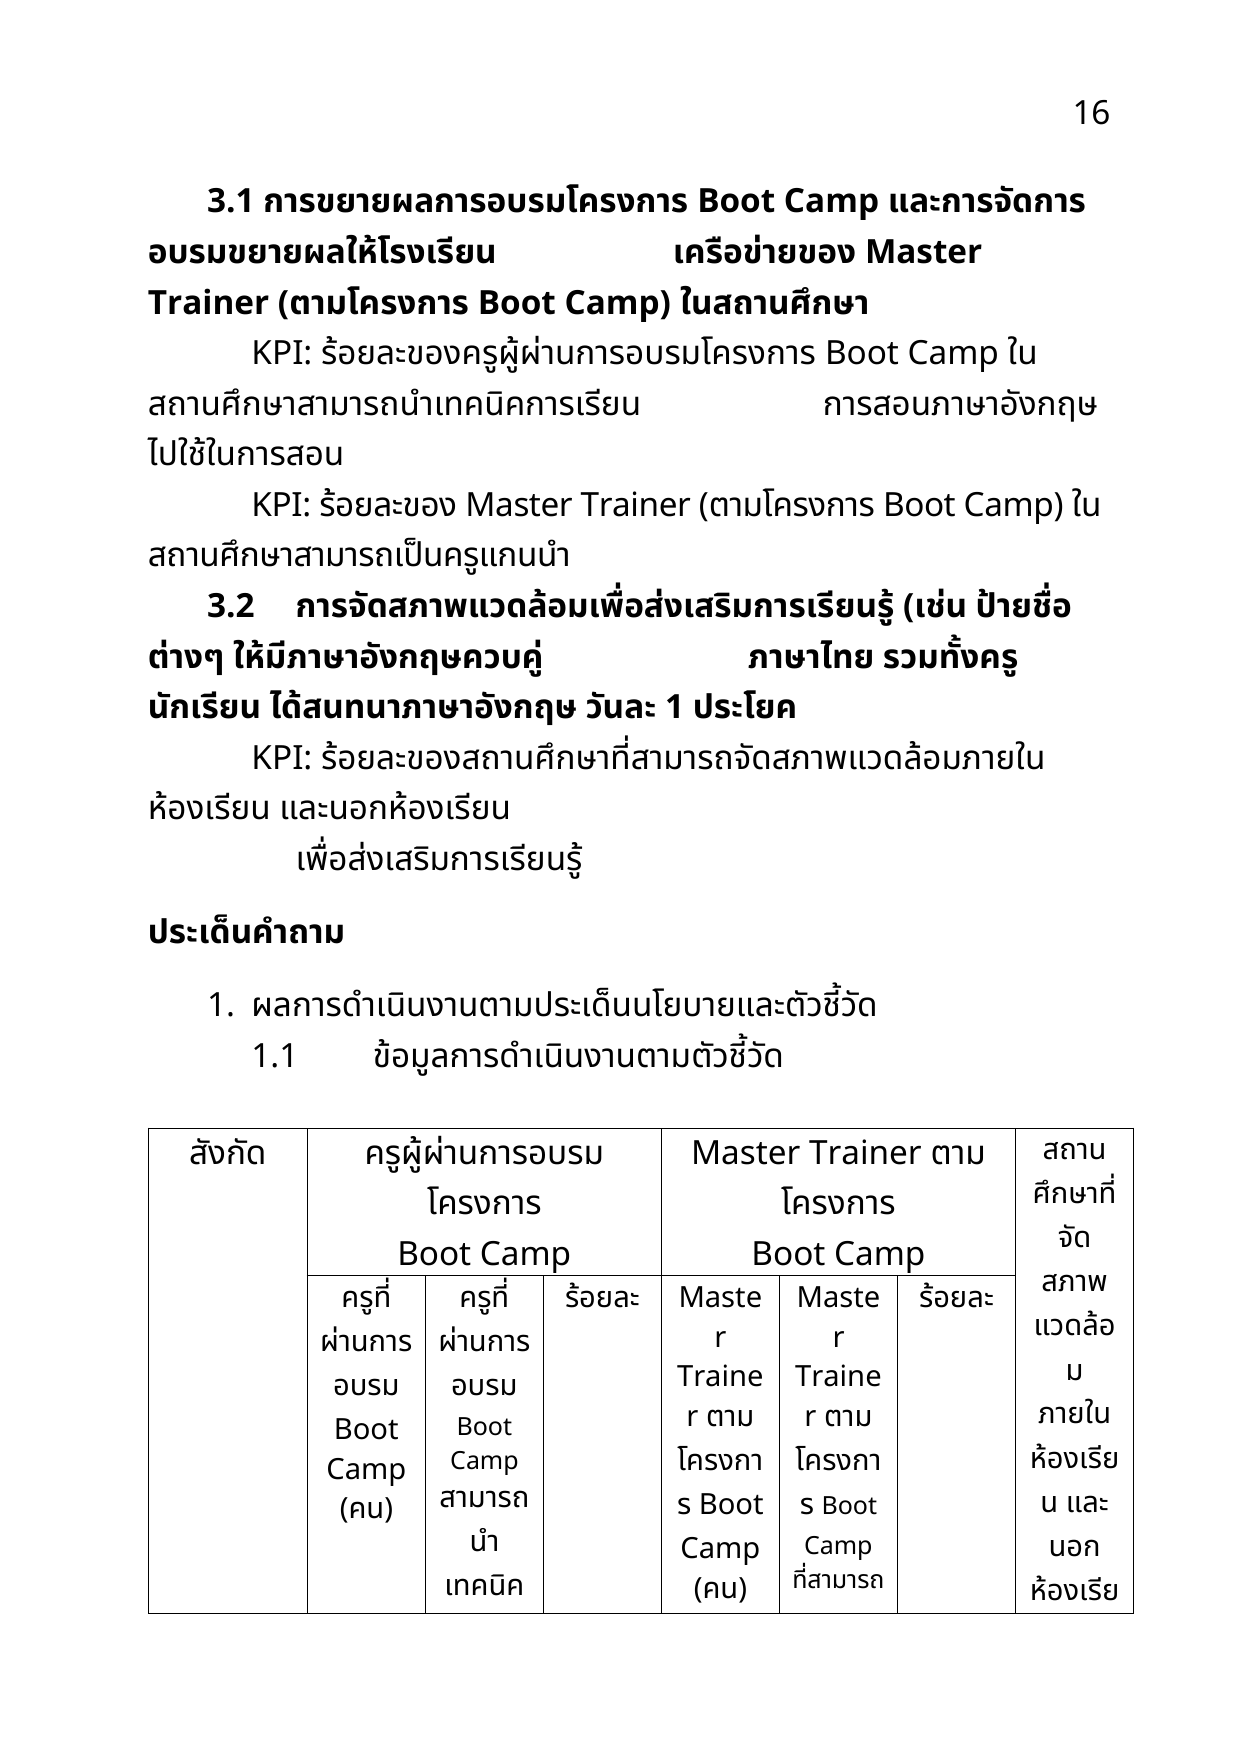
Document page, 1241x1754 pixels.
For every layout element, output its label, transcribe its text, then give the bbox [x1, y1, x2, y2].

table_cell ร้อยละ [544, 1276, 661, 1613]
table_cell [662, 1276, 779, 1613]
text ประเด็นคำถาม [148, 908, 1110, 958]
table_header Master Trainer ตามโครงการ Boot Camp [662, 1129, 1015, 1275]
text เพื่อส่งเสริมการเรียนรู้ [148, 835, 1110, 885]
table_header สังกัด [149, 1129, 307, 1613]
text KPI: ร้อยละของครูผู้ผ่านการอบรมโครงการ Boot Camp ในสถานศึกษาสามารถนำเทคนิคการเรียน การสอนภาษาอังกฤษไปใช้ในการสอน [148, 329, 1110, 481]
text 3.2 การจัดสภาพแวดล้อมเพื่อส่งเสริมการเรียนรู้ (เช่น ป้ายชื่อต่างๆ ให้มีภาษาอังกฤษควบคู่ ภาษาไทย รวมทั้งครู นักเรียน ได้สนทนาภาษาอังกฤษ วันละ 1 ประโยค [148, 582, 1110, 734]
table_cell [308, 1276, 425, 1613]
table_cell ร้อยละ [898, 1276, 1015, 1613]
text KPI: ร้อยละของ Master Trainer (ตามโครงการ Boot Camp) ในสถานศึกษาสามารถเป็นครูแกนนำ [148, 481, 1110, 582]
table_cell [780, 1276, 897, 1613]
text 1. ผลการดำเนินงานตามประเด็นนโยบายและตัวชี้วัด [148, 981, 1110, 1032]
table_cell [426, 1276, 543, 1613]
text 1.1 ข้อมูลการดำเนินงานตามตัวชี้วัด [148, 1032, 1110, 1082]
table_header ครูผู้ผ่านการอบรมโครงการ Boot Camp [308, 1129, 661, 1275]
text KPI: ร้อยละของสถานศึกษาที่สามารถจัดสภาพแวดล้อมภายในห้องเรียน และนอกห้องเรียน [148, 734, 1110, 835]
table_header สถานศึกษาที่จัดสภาพ แวดล้อม ภายในห้องเรียน และนอกห้องเรียน เพื่อส่งเสริมการเรียนรู้ (แห่ง) [1016, 1129, 1133, 1613]
text 3.1 การขยายผลการอบรมโครงการ Boot Camp และการจัดการอบรมขยายผลให้โรงเรียน เครือข่ายของ Master Trainer (ตามโครงการ Boot Camp) ในสถานศึกษา [148, 177, 1110, 329]
